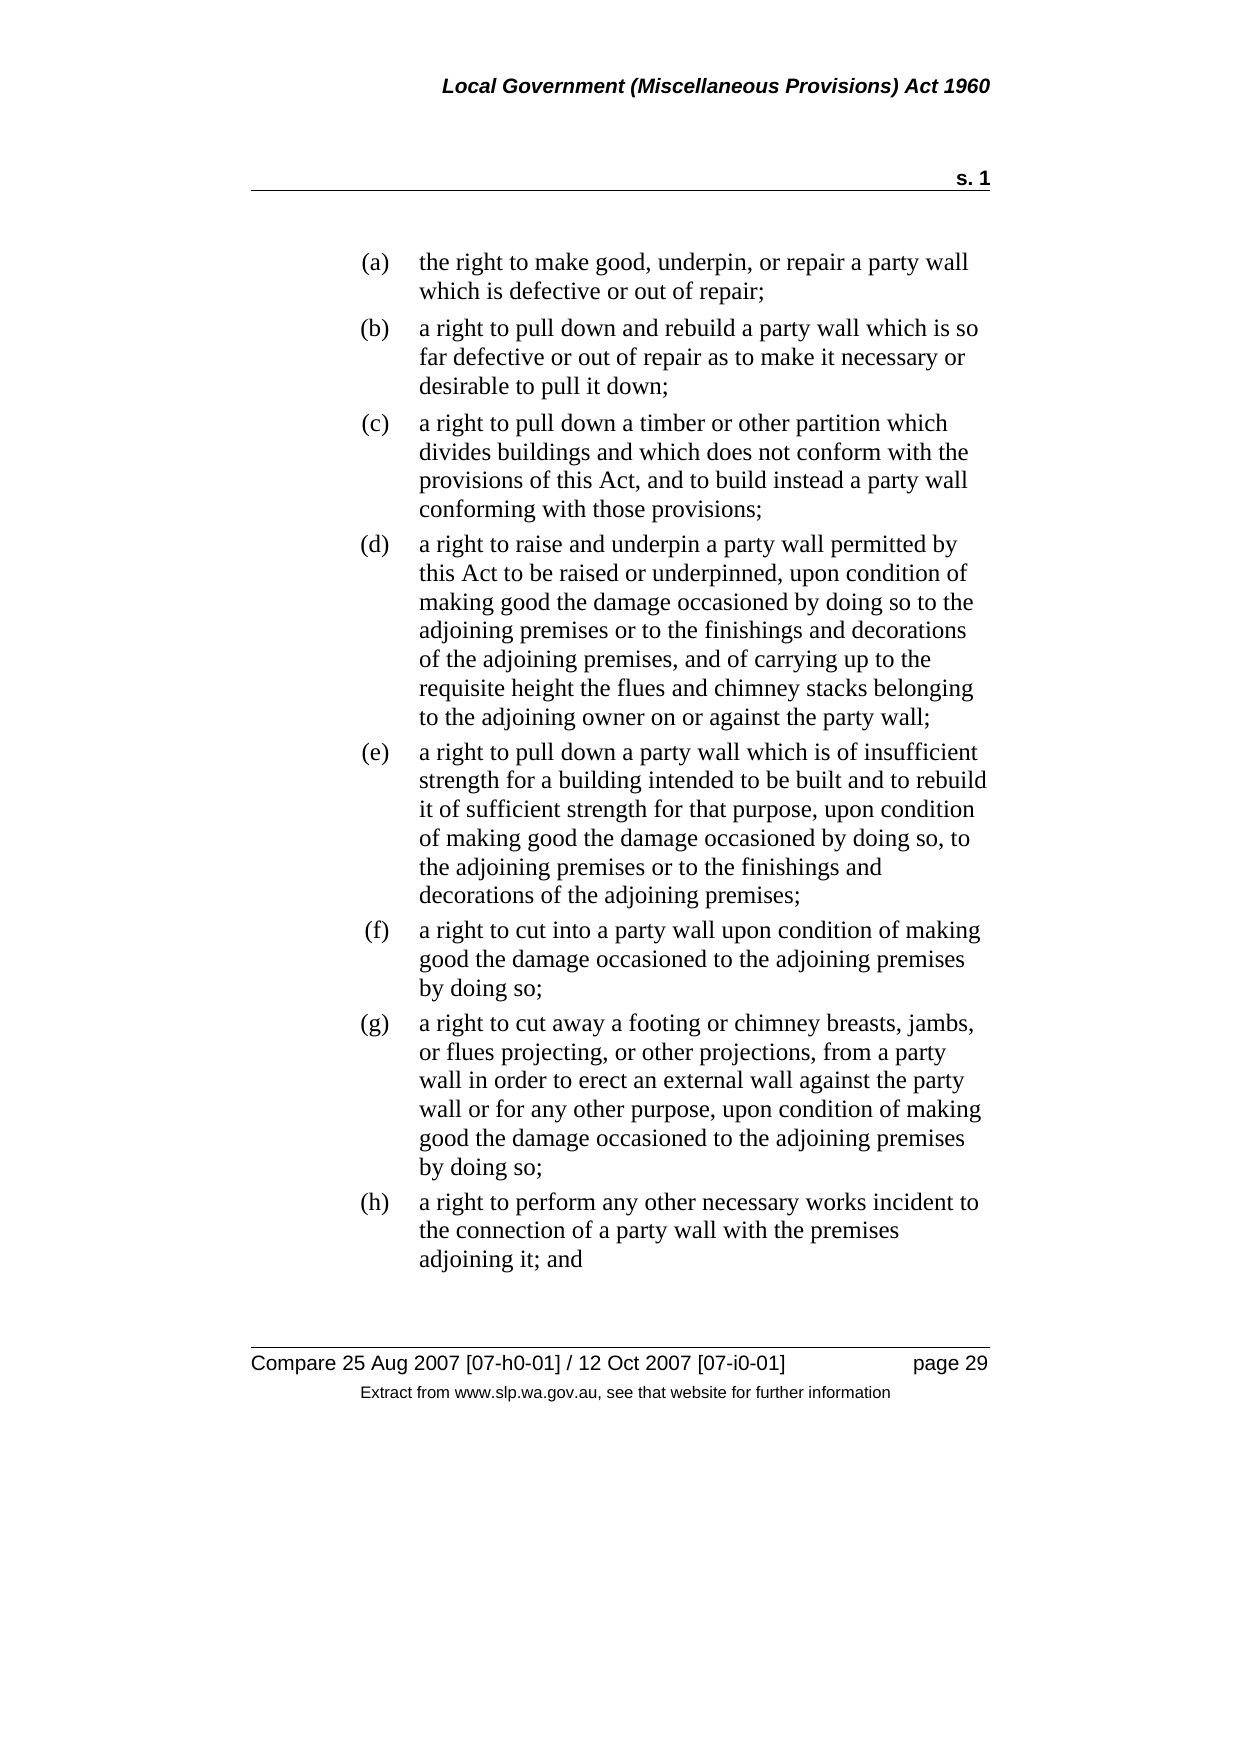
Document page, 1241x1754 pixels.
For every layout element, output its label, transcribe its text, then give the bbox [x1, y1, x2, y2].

text (d) a right to raise and underpin a party wall permitted by this Act to be raised or underpinned, upon condition of making good the damage occasioned by doing so to the adjoining premises or to the finishings and decorations of the adjoining premises, and of carrying up to the requisite height the flues and chimney stacks belonging to the adjoining owner on or against the party wall; [251, 529, 990, 730]
text (c) a right to pull down a timber or other partition which divides buildings and which does not conform with the provisions of this Act, and to build instead a party wall conforming with those provisions; [251, 408, 990, 523]
text (g) a right to cut away a footing or chimney breasts, jambs, or flues projecting, or other projections, from a party wall in order to erect an external wall against the party wall or for any other purpose, upon condition of making good the damage occasioned to the adjoining premises by doing so; [251, 1008, 990, 1180]
text (h) a right to perform any other necessary works incident to the connection of a party wall with the premises adjoining it; and [251, 1187, 990, 1273]
text (f) a right to cut into a party wall upon condition of making good the damage occasioned to the adjoining premises by doing so; [251, 915, 990, 1002]
text (b) a right to pull down and rebuild a party wall which is so far defective or out of repair as to make it necessary or desirable to pull it down; [251, 313, 990, 399]
text (a) the right to make good, underpin, or repair a party wall which is defective or out of repair; [251, 247, 990, 305]
text (e) a right to pull down a party wall which is of insufficient strength for a building intended to be built and to rebuild it of sufficient strength for that purpose, upon condition of making good the damage occasioned by doing so, to the adjoining premises or to the finishings and decorations of the adjoining premises; [251, 737, 990, 909]
